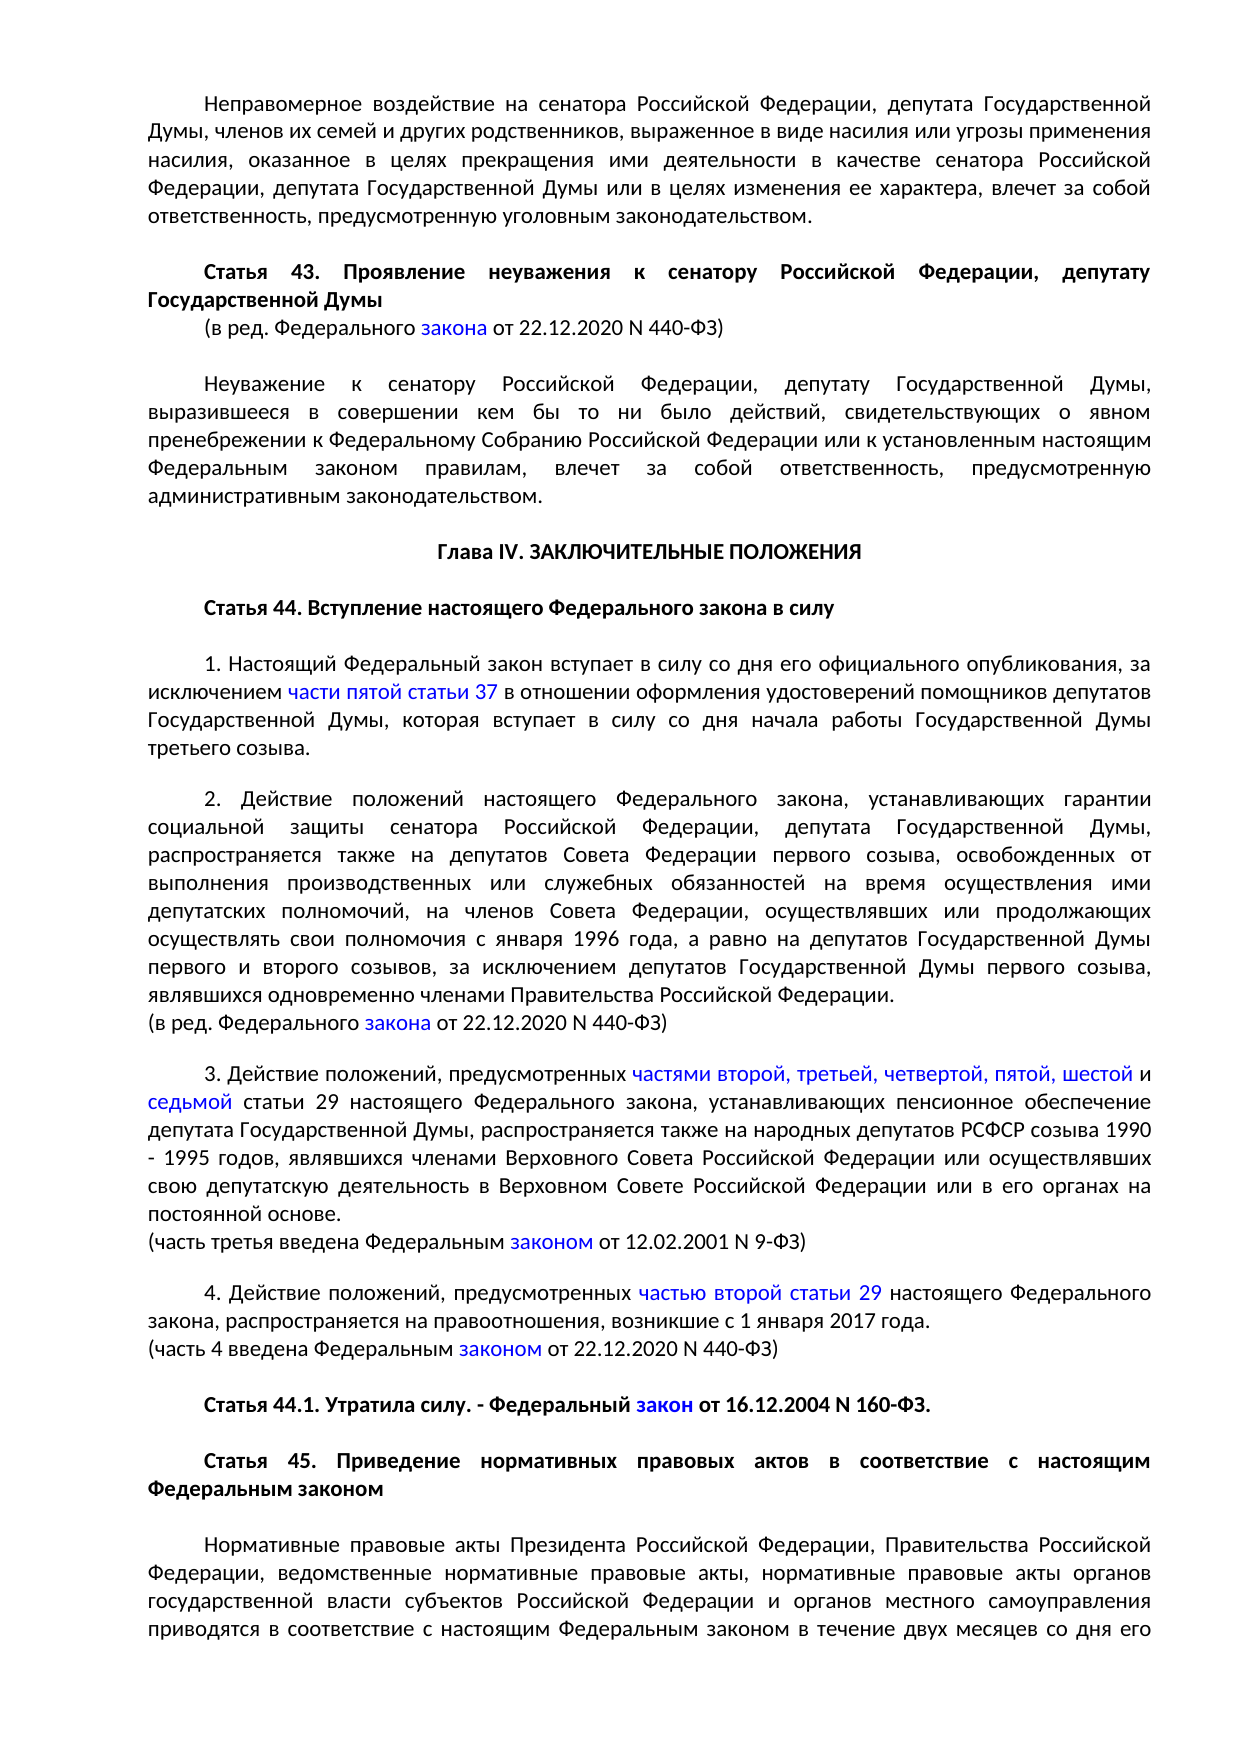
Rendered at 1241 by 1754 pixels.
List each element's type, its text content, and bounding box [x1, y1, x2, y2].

title Статья 43. Проявление неуважения к сенатору Российской Федерации, депутату Государственной Думы [148, 257, 1152, 313]
text (часть третья введена Федеральным законом от 12.02.2001 N 9-ФЗ) [148, 1227, 1152, 1255]
text Неправомерное воздействие на сенатора Российской Федерации, депутата Государственной Думы, членов их семей и других родственников, выраженное в виде насилия или угрозы применения насилия, оказанное в целях прекращения ими деятельности в качестве сенатора Российской Федерации, депутата Государственной Думы или в целях изменения ее характера, влечет за собой ответственность, предусмотренную уголовным законодательством. [148, 89, 1152, 229]
title Статья 44. Вступление настоящего Федерального закона в силу [148, 593, 1152, 621]
text 1. Настоящий Федеральный закон вступает в силу со дня его официального опубликования, за исключением части пятой статьи 37 в отношении оформления удостоверений помощников депутатов Государственной Думы, которая вступает в силу со дня начала работы Государственной Думы третьего созыва. [148, 649, 1152, 761]
text (в ред. Федерального закона от 22.12.2020 N 440-ФЗ) [148, 313, 1152, 341]
text 3. Действие положений, предусмотренных частями второй, третьей, четвертой, пятой, шестой и седьмой статьи 29 настоящего Федерального закона, устанавливающих пенсионное обеспечение депутата Государственной Думы, распространяется также на народных депутатов РСФСР созыва 1990 - 1995 годов, являвшихся членами Верховного Совета Российской Федерации или осуществлявших свою депутатскую деятельность в Верховном Совете Российской Федерации или в его органах на постоянной основе. [148, 1059, 1152, 1227]
text 4. Действие положений, предусмотренных частью второй статьи 29 настоящего Федерального закона, распространяется на правоотношения, возникшие с 1 января 2017 года. [148, 1278, 1152, 1334]
title Статья 45. Приведение нормативных правовых актов в соответствие с настоящим Федеральным законом [148, 1446, 1152, 1502]
title Статья 44.1. Утратила силу. - Федеральный закон от 16.12.2004 N 160-ФЗ. [148, 1390, 1152, 1418]
title Глава IV. ЗАКЛЮЧИТЕЛЬНЫЕ ПОЛОЖЕНИЯ [148, 537, 1152, 565]
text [148, 1530, 1152, 1642]
text (в ред. Федерального закона от 22.12.2020 N 440-ФЗ) [148, 1008, 1152, 1036]
text (часть 4 введена Федеральным законом от 22.12.2020 N 440-ФЗ) [148, 1334, 1152, 1362]
text 2. Действие положений настоящего Федерального закона, устанавливающих гарантии социальной защиты сенатора Российской Федерации, депутата Государственной Думы, распространяется также на депутатов Совета Федерации первого созыва, освобожденных от выполнения производственных или служебных обязанностей на время осуществления ими депутатских полномочий, на членов Совета Федерации, осуществлявших или продолжающих осуществлять свои полномочия с января 1996 года, а равно на депутатов Государственной Думы первого и второго созывов, за исключением депутатов Государственной Думы первого созыва, являвшихся одновременно членами Правительства Российской Федерации. [148, 784, 1152, 1008]
text Неуважение к сенатору Российской Федерации, депутату Государственной Думы, выразившееся в совершении кем бы то ни было действий, свидетельствующих о явном пренебрежении к Федеральному Собранию Российской Федерации или к установленным настоящим Федеральным законом правилам, влечет за собой ответственность, предусмотренную административным законодательством. [148, 369, 1152, 509]
